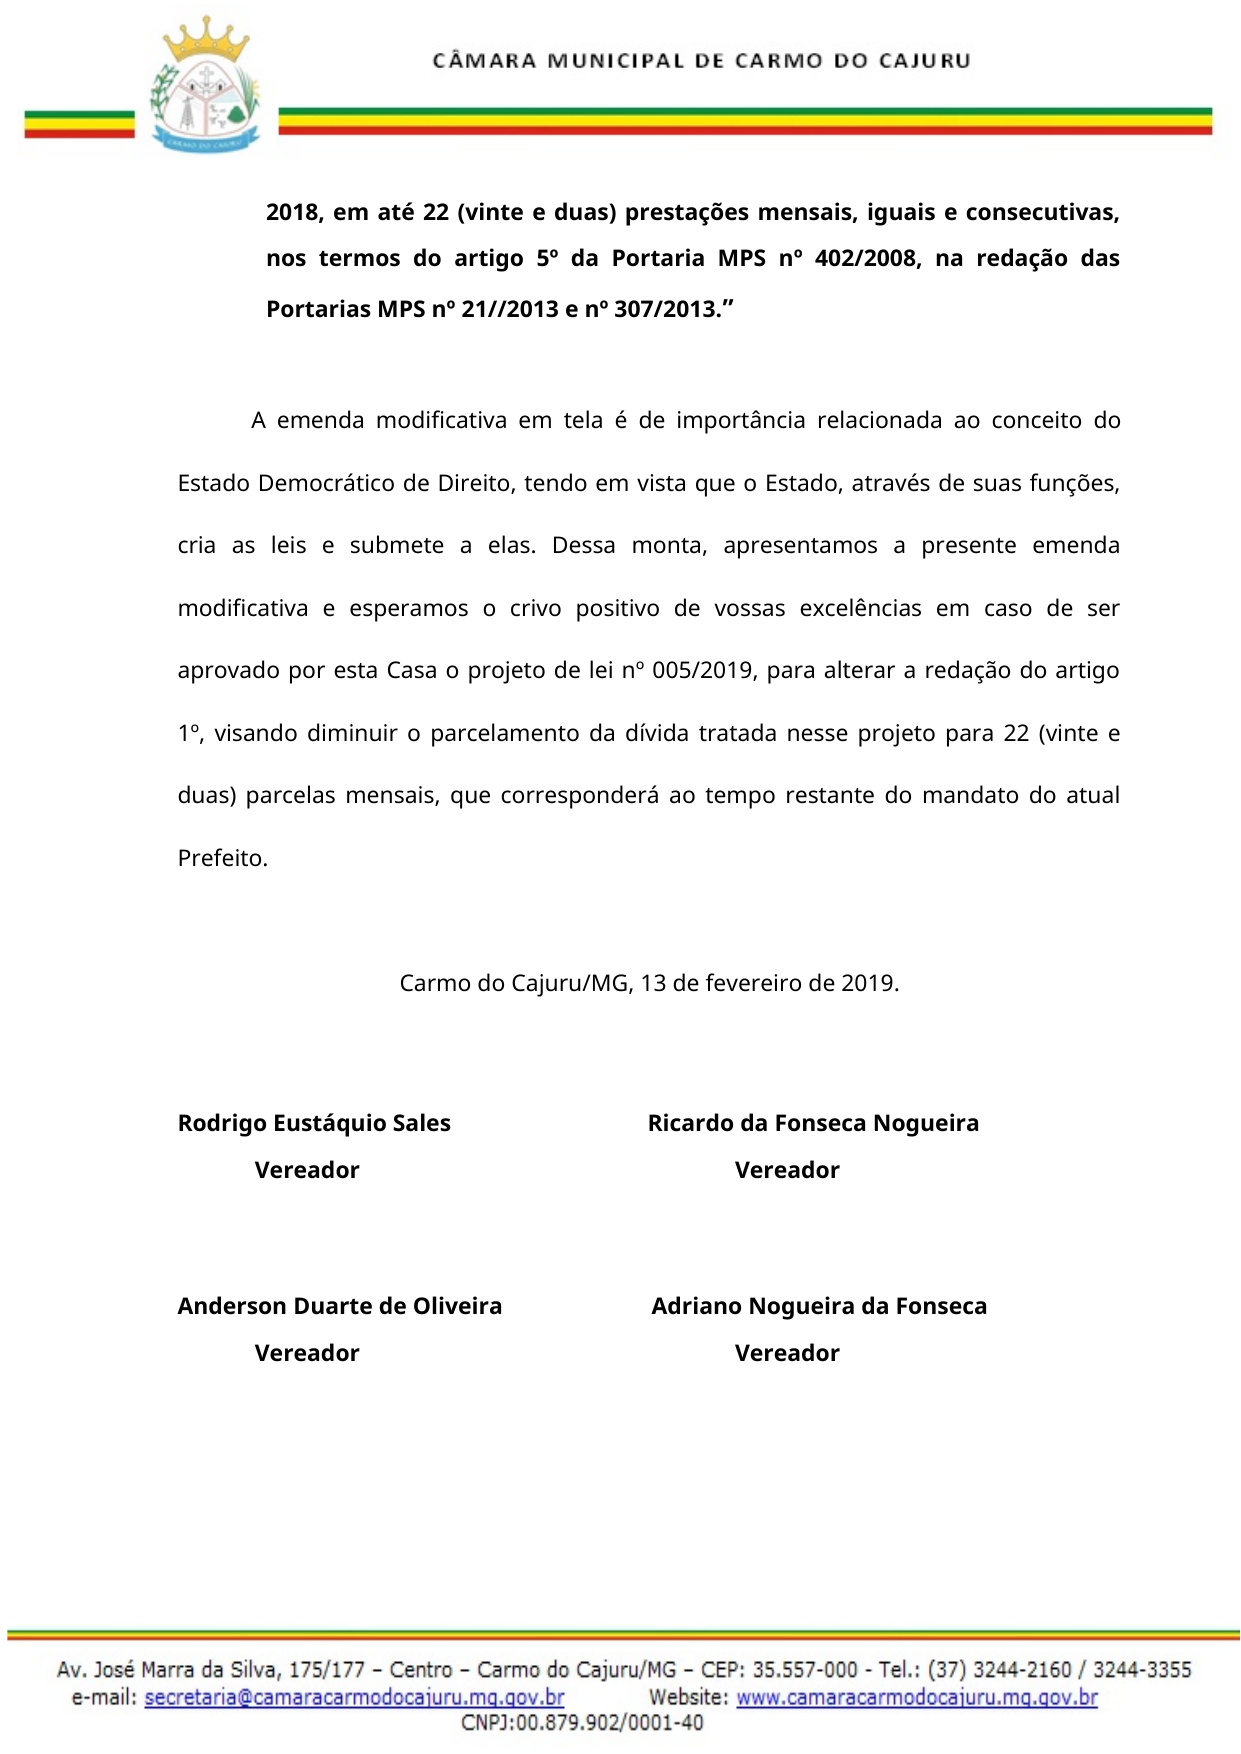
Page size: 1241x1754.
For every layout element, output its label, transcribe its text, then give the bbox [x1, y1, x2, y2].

text Rodrigo Eustáquio Sales Ricardo da Fonseca Nogueira [177, 1107, 1122, 1138]
text Carmo do Cajuru/MG, 13 de fevereiro de 2019. [177, 967, 1122, 998]
picture [17, 4, 1232, 180]
text Anderson Duarte de Oliveira Adriano Nogueira da Fonseca [177, 1290, 1122, 1321]
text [266, 148, 1122, 324]
text Vereador Vereador [177, 1154, 1122, 1185]
picture [7, 1621, 1241, 1754]
text Vereador Vereador [177, 1337, 1122, 1368]
text A emenda modificativa em tela é de importância relacionada ao conceito do Estado Democrático de Direito, tendo em vista que o Estado, através de suas funções, cria as leis e submete a elas. Dessa monta, apresentamos a presente emenda modificativa e esperamos o crivo positivo de vossas excelências em caso de ser aprovado por esta Casa o projeto de lei nº 005/2019, para alterar a redação do artigo 1º, visando diminuir o parcelamento da dívida tratada nesse projeto para 22 (vinte e duas) parcelas mensais, que corresponderá ao tempo restante do mandato do atual Prefeito. [177, 404, 1122, 873]
